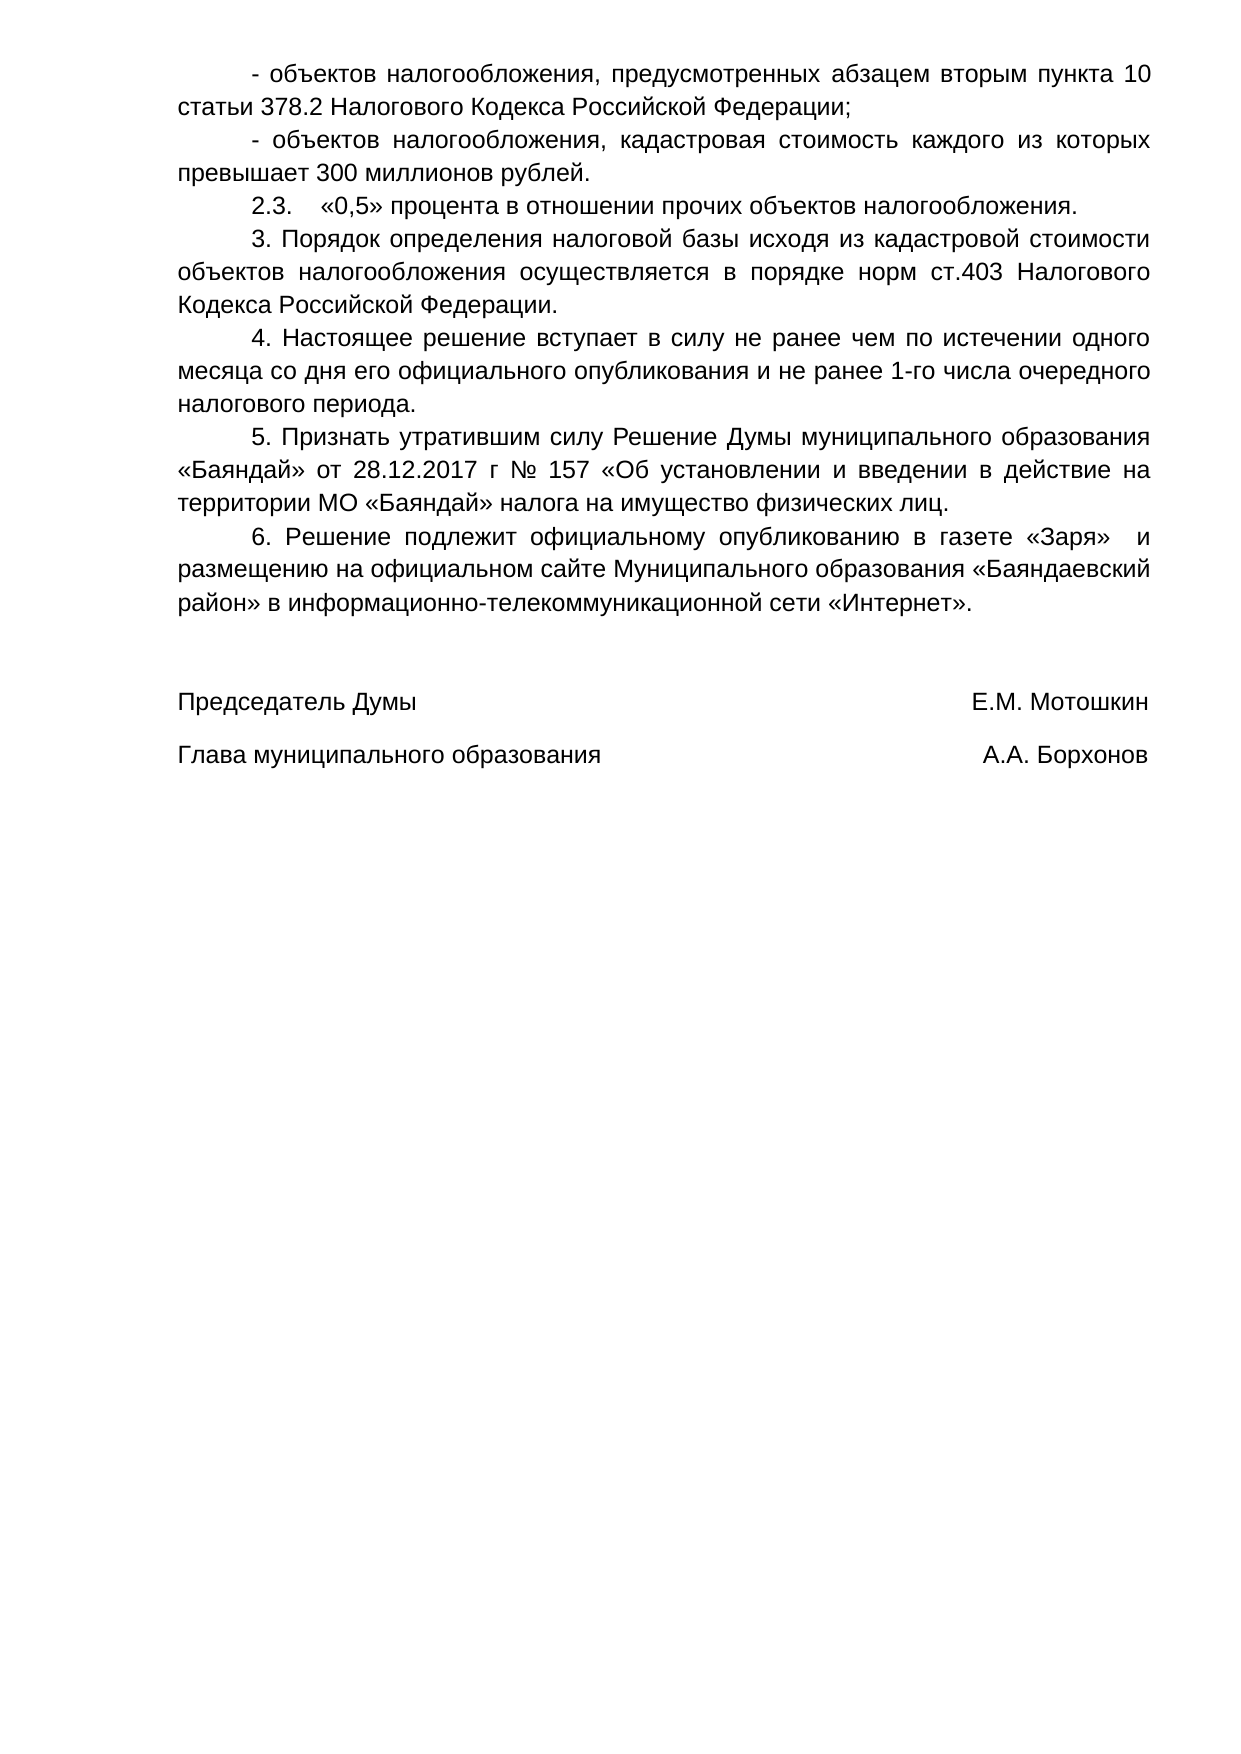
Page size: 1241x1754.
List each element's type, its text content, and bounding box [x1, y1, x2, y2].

text 3. Порядок определения налоговой базы исходя из кадастровой стоимости объектов налогообложения осуществляется в порядке норм ст.403 Налогового Кодекса Российской Федерации. [177, 224, 1152, 319]
text Глава муниципального образования А.А. Борхонов [177, 740, 1152, 769]
text - объектов налогообложения, кадастровая стоимость каждого из которых превышает 300 миллионов рублей. [177, 125, 1152, 187]
text 6. Решение подлежит официальному опубликованию в газете «Заря» и размещению на официальном сайте Муниципального образования «Баяндаевский район» в информационно-телекоммуникационной сети «Интернет». [177, 521, 1152, 616]
text 5. Признать утратившим силу Решение Думы муниципального образования «Баяндай» от 28.12.2017 г № 157 «Об установлении и введении в действие на территории МО «Баяндай» налога на имущество физических лиц. [177, 422, 1152, 517]
text 4. Настоящее решение вступает в силу не ранее чем по истечении одного месяца со дня его официального опубликования и не ранее 1-го числа очередного налогового периода. [177, 323, 1152, 418]
text - объектов налогообложения, предусмотренных абзацем вторым пункта 10 статьи 378.2 Налогового Кодекса Российской Федерации; [177, 59, 1152, 121]
text Председатель Думы Е.М. Мотошкин [177, 687, 1152, 715]
text 2.3. «0,5» процента в отношении прочих объектов налогообложения. [177, 191, 1152, 220]
